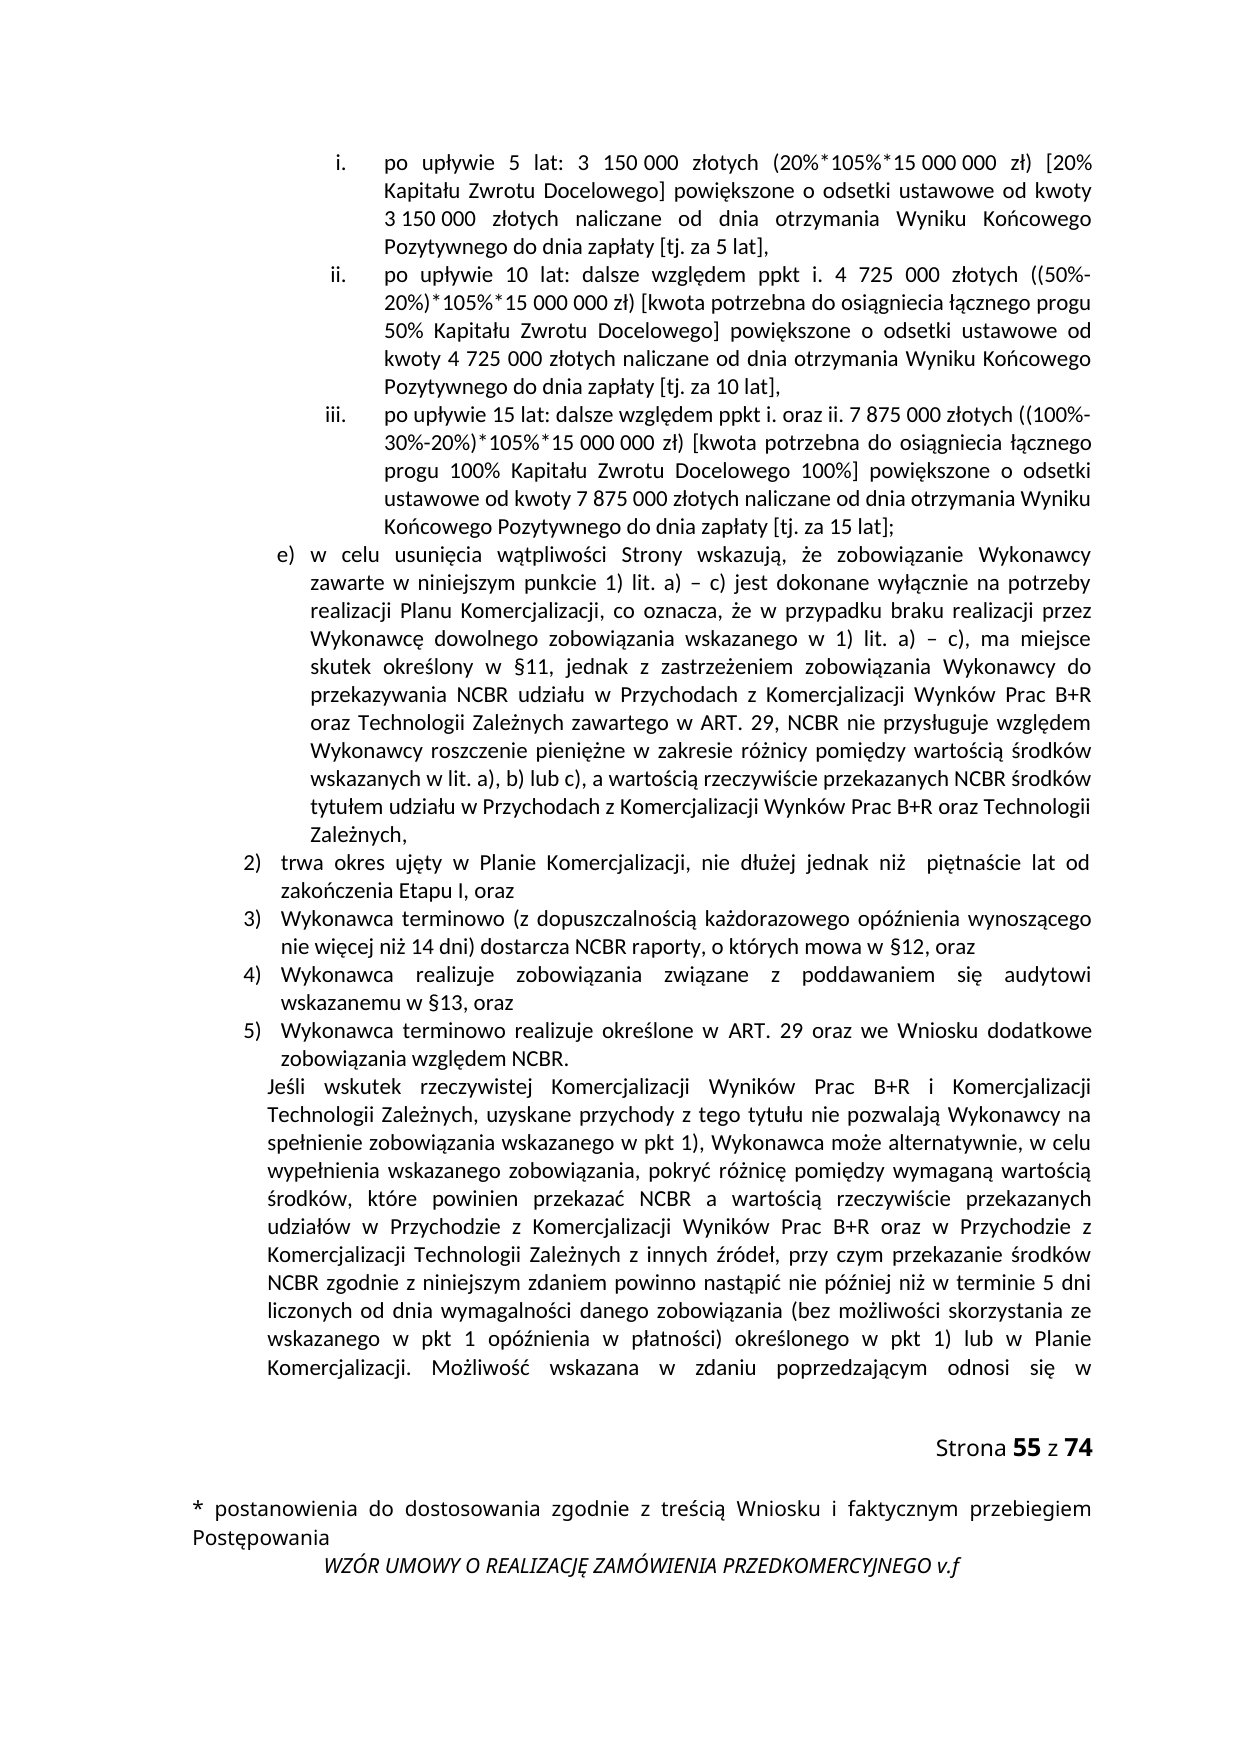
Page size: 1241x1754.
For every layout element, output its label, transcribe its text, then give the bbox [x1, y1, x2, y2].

list po upływie 10 lat: dalsze względem ppkt i. 4 725 000 złotych ((50%-20%)*105%*15 000 000 zł) [kwota potrzebna do osiągniecia łącznego progu 50% Kapitału Zwrotu Docelowego] powiększone o odsetki ustawowe od kwoty 4 725 000 złotych naliczane od dnia otrzymania Wyniku Końcowego Pozytywnego do dnia zapłaty [tj. za 10 lat], [346, 260, 1093, 400]
list Wykonawca terminowo realizuje określone w ART. 29 oraz we Wniosku dodatkowe zobowiązania względem NCBR. [243, 1016, 1093, 1072]
list Wykonawca terminowo (z dopuszczalnością każdorazowego opóźnienia wynoszącego nie więcej niż 14 dni) dostarcza NCBR raporty, o których mowa w §12, oraz [243, 904, 1093, 960]
list po upływie 5 lat: 3 150 000 złotych (20%*105%*15 000 000 zł) [20% Kapitału Zwrotu Docelowego] powiększone o odsetki ustawowe od kwoty 3 150 000 złotych naliczane od dnia otrzymania Wyniku Końcowego Pozytywnego do dnia zapłaty [tj. za 5 lat], [346, 148, 1093, 260]
list w celu usunięcia wątpliwości Strony wskazują, że zobowiązanie Wykonawcy zawarte w niniejszym punkcie 1) lit. a) – c) jest dokonane wyłącznie na potrzeby realizacji Planu Komercjalizacji, co oznacza, że w przypadku braku realizacji przez Wykonawcę dowolnego zobowiązania wskazanego w 1) lit. a) – c), ma miejsce skutek określony w §11, jednak z zastrzeżeniem zobowiązania Wykonawcy do przekazywania NCBR udziału w Przychodach z Komercjalizacji Wynków Prac B+R oraz Technologii Zależnych zawartego w ART. 29, NCBR nie przysługuje względem Wykonawcy roszczenie pieniężne w zakresie różnicy pomiędzy wartością środków wskazanych w lit. a), b) lub c), a wartością rzeczywiście przekazanych NCBR środków tytułem udziału w Przychodach z Komercjalizacji Wynków Prac B+R oraz Technologii Zależnych, [277, 540, 1093, 848]
list trwa okres ujęty w Planie Komercjalizacji, nie dłużej jednak niż piętnaście lat od zakończenia Etapu I, oraz [243, 848, 1093, 904]
list Wykonawca realizuje zobowiązania związane z poddawaniem się audytowi wskazanemu w §13, oraz [243, 960, 1093, 1016]
list po upływie 15 lat: dalsze względem ppkt i. oraz ii. 7 875 000 złotych ((100%-30%-20%)*105%*15 000 000 zł) [kwota potrzebna do osiągniecia łącznego progu 100% Kapitału Zwrotu Docelowego 100%] powiększone o odsetki ustawowe od kwoty 7 875 000 złotych naliczane od dnia otrzymania Wyniku Końcowego Pozytywnego do dnia zapłaty [tj. za 15 lat]; [346, 400, 1093, 540]
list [267, 1072, 1093, 1381]
